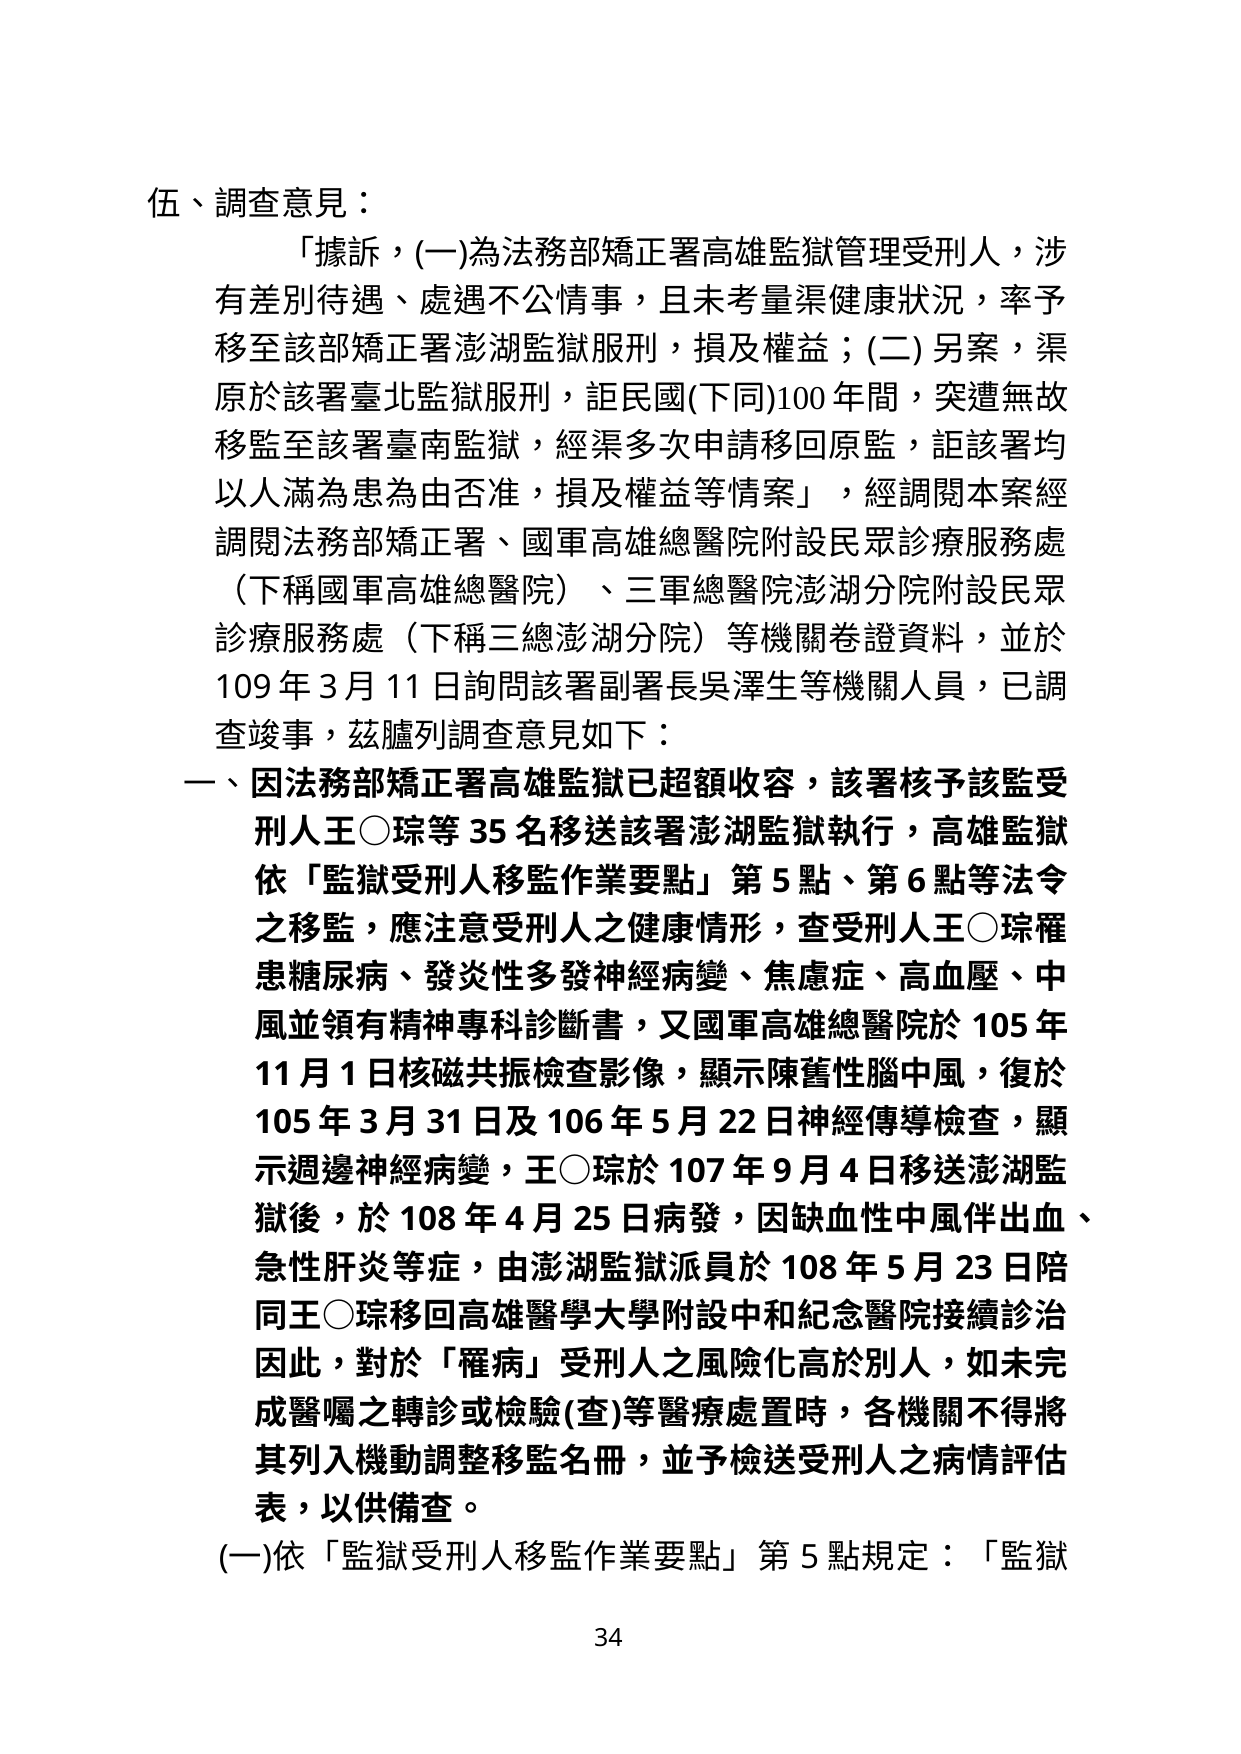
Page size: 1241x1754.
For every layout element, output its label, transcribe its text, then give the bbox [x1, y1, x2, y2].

text 「據訴，(一)為法務部矯正署高雄監獄管理受刑人，涉有差別待遇、處遇不公情事，且未考量渠健康狀況，率予移至該部矯正署澎湖監獄服刑，損及權益；(二) 另案，渠原於該署臺北監獄服刑，詎民國(下同)100年間，突遭無故移監至該署臺南監獄，經渠多次申請移回原監，詎該署均以人滿為患為由否准，損及權益等情案」，經調閱本案經調閱法務部矯正署、國軍高雄總醫院附設民眾診療服務處（下稱國軍高雄總醫院）、三軍總醫院澎湖分院附設民眾診療服務處（下稱三總澎湖分院）等機關卷證資料，並於109年3月11日詢問該署副署長吳澤生等機關人員，已調查竣事，茲臚列調查意見如下： [214, 225, 1069, 757]
subtitle 因法務部矯正署高雄監獄已超額收容，該署核予該監受刑人王○琮等35名移送該署澎湖監獄執行，高雄監獄依「監獄受刑人移監作業要點」第5點、第6點等法令之移監，應注意受刑人之健康情形，查受刑人王○琮罹患糖尿病、發炎性多發神經病變、焦慮症、高血壓、中風並領有精神專科診斷書，又國軍高雄總醫院於105年11月1日核磁共振檢查影像，顯示陳舊性腦中風，復於105年3月31日及106年5月22日神經傳導檢查，顯示週邊神經病變，王○琮於107年9月4日移送澎湖監獄後，於108年4月25日病發，因缺血性中風伴出血、急性肝炎等症，由澎湖監獄派員於108年5月23日陪同王○琮移回高雄醫學大學附設中和紀念醫院接續診治，因此，對於「罹病」受刑人之風險化高於別人，如未完成醫囑之轉診或檢驗(查)等醫療處置時，各機關不得將其列入機動調整移監名冊，並予檢送受刑人之病情評估表，以供備查。 [183, 757, 1069, 1530]
subtitle 調查意見： [148, 177, 1069, 225]
